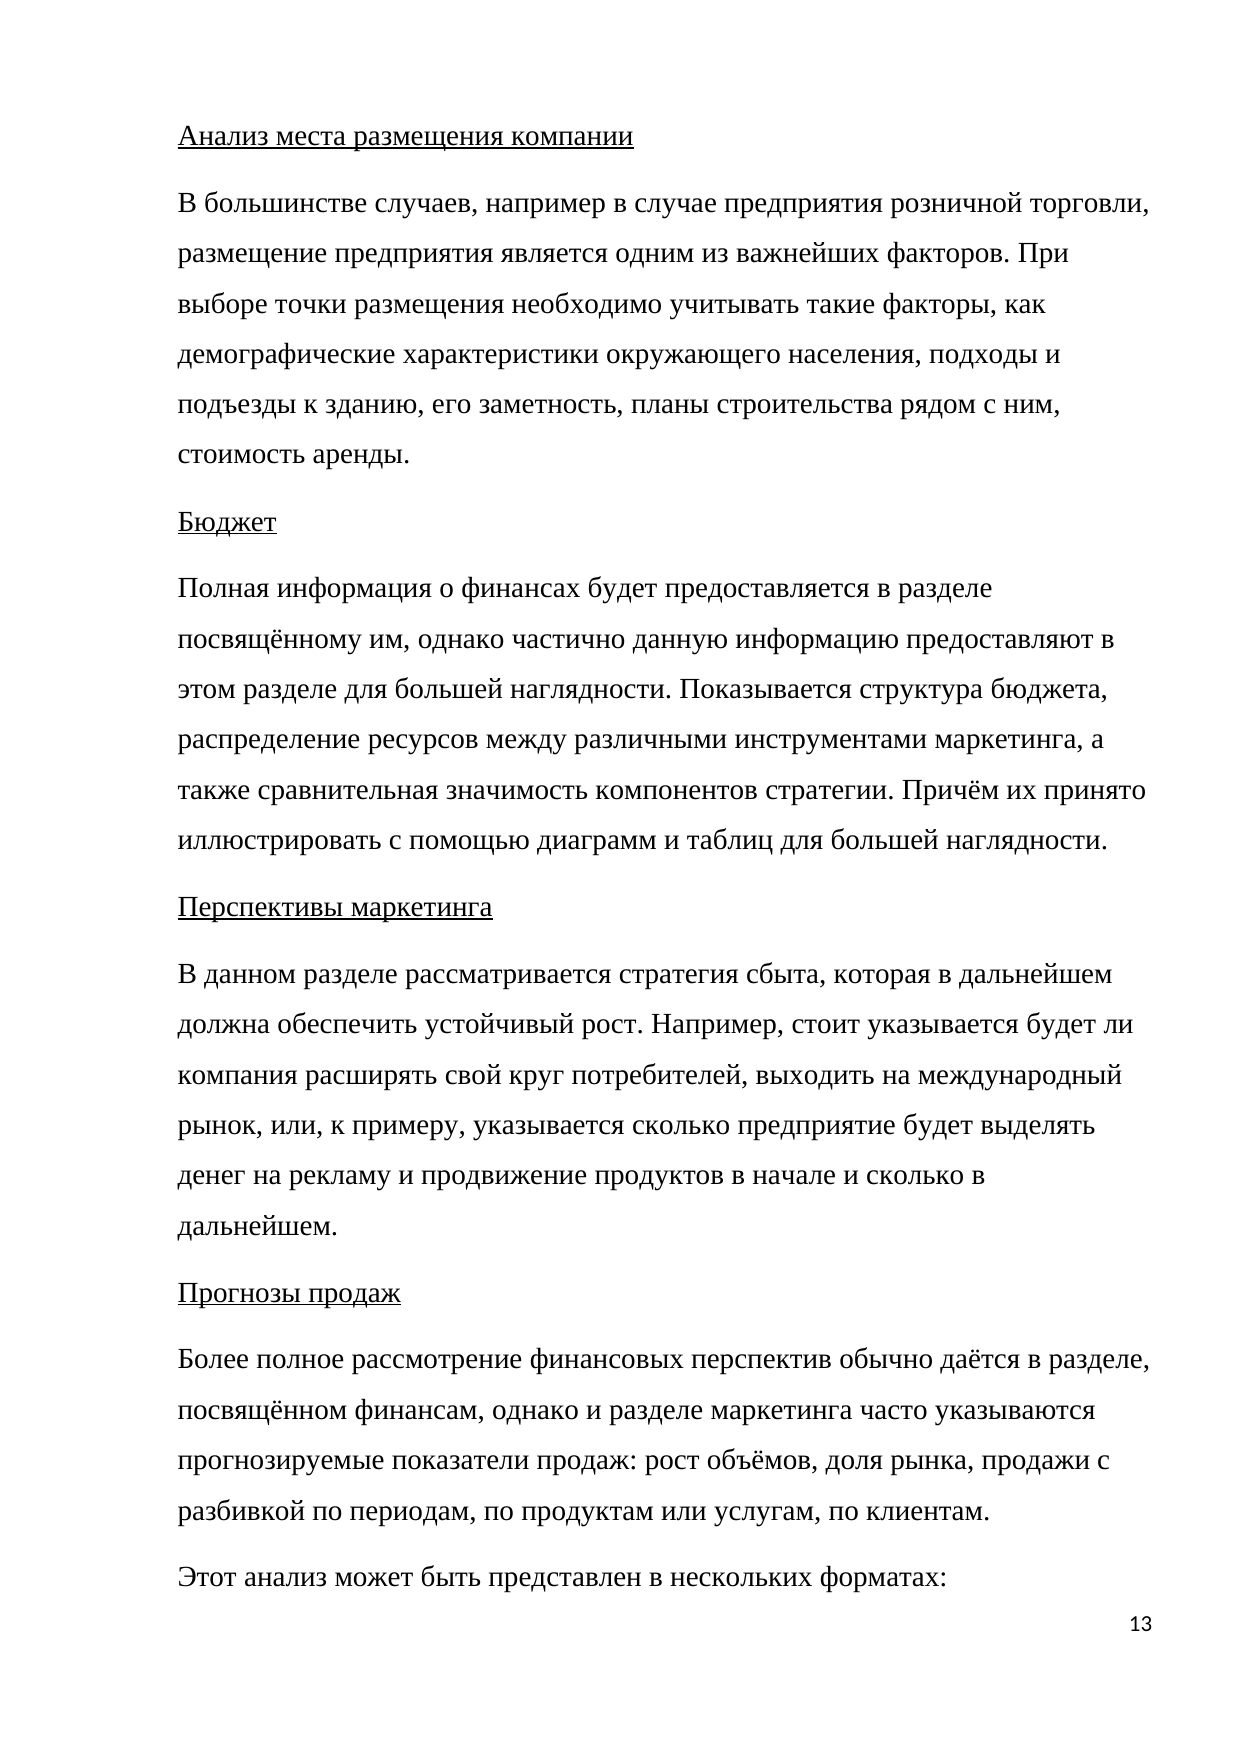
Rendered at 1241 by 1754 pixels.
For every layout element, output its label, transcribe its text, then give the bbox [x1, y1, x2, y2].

text Анализ места размещения компании [177, 118, 1152, 152]
text Более полное рассмотрение финансовых перспектив обычно даётся в разделе, посвящённом финансам, однако и разделе маркетинга часто указываются прогнозируемые показатели продаж: рост объёмов, доля рынка, продажи с разбивкой по периодам, по продуктам или услугам, по клиентам. [177, 1342, 1152, 1526]
text В большинстве случаев, например в случае предприятия розничной торговли, размещение предприятия является одним из важнейших факторов. При выборе точки размещения необходимо учитывать такие факторы, как демографические характеристики окружающего населения, подходы и подъезды к зданию, его заметность, планы строительства рядом с ним, стоимость аренды. [177, 185, 1152, 470]
text Бюджет [177, 504, 1152, 537]
text В данном разделе рассматривается стратегия сбыта, которая в дальнейшем должна обеспечить устойчивый рост. Например, стоит указывается будет ли компания расширять свой круг потребителей, выходить на международный рынок, или, к примеру, указывается сколько предприятие будет выделять денег на рекламу и продвижение продуктов в начале и сколько в дальнейшем. [177, 956, 1152, 1241]
text Перспективы маркетинга [177, 889, 1152, 923]
text Полная информация о финансах будет предоставляется в разделе посвящённому им, однако частично данную информацию предоставляют в этом разделе для большей наглядности. Показывается структура бюджета, распределение ресурсов между различными инструментами маркетинга, а также сравнительная значимость компонентов стратегии. Причём их принято иллюстрировать с помощью диаграмм и таблиц для большей наглядности. [177, 571, 1152, 856]
text Этот анализ может быть представлен в нескольких форматах: [177, 1559, 1152, 1593]
text Прогнозы продаж [177, 1275, 1152, 1308]
